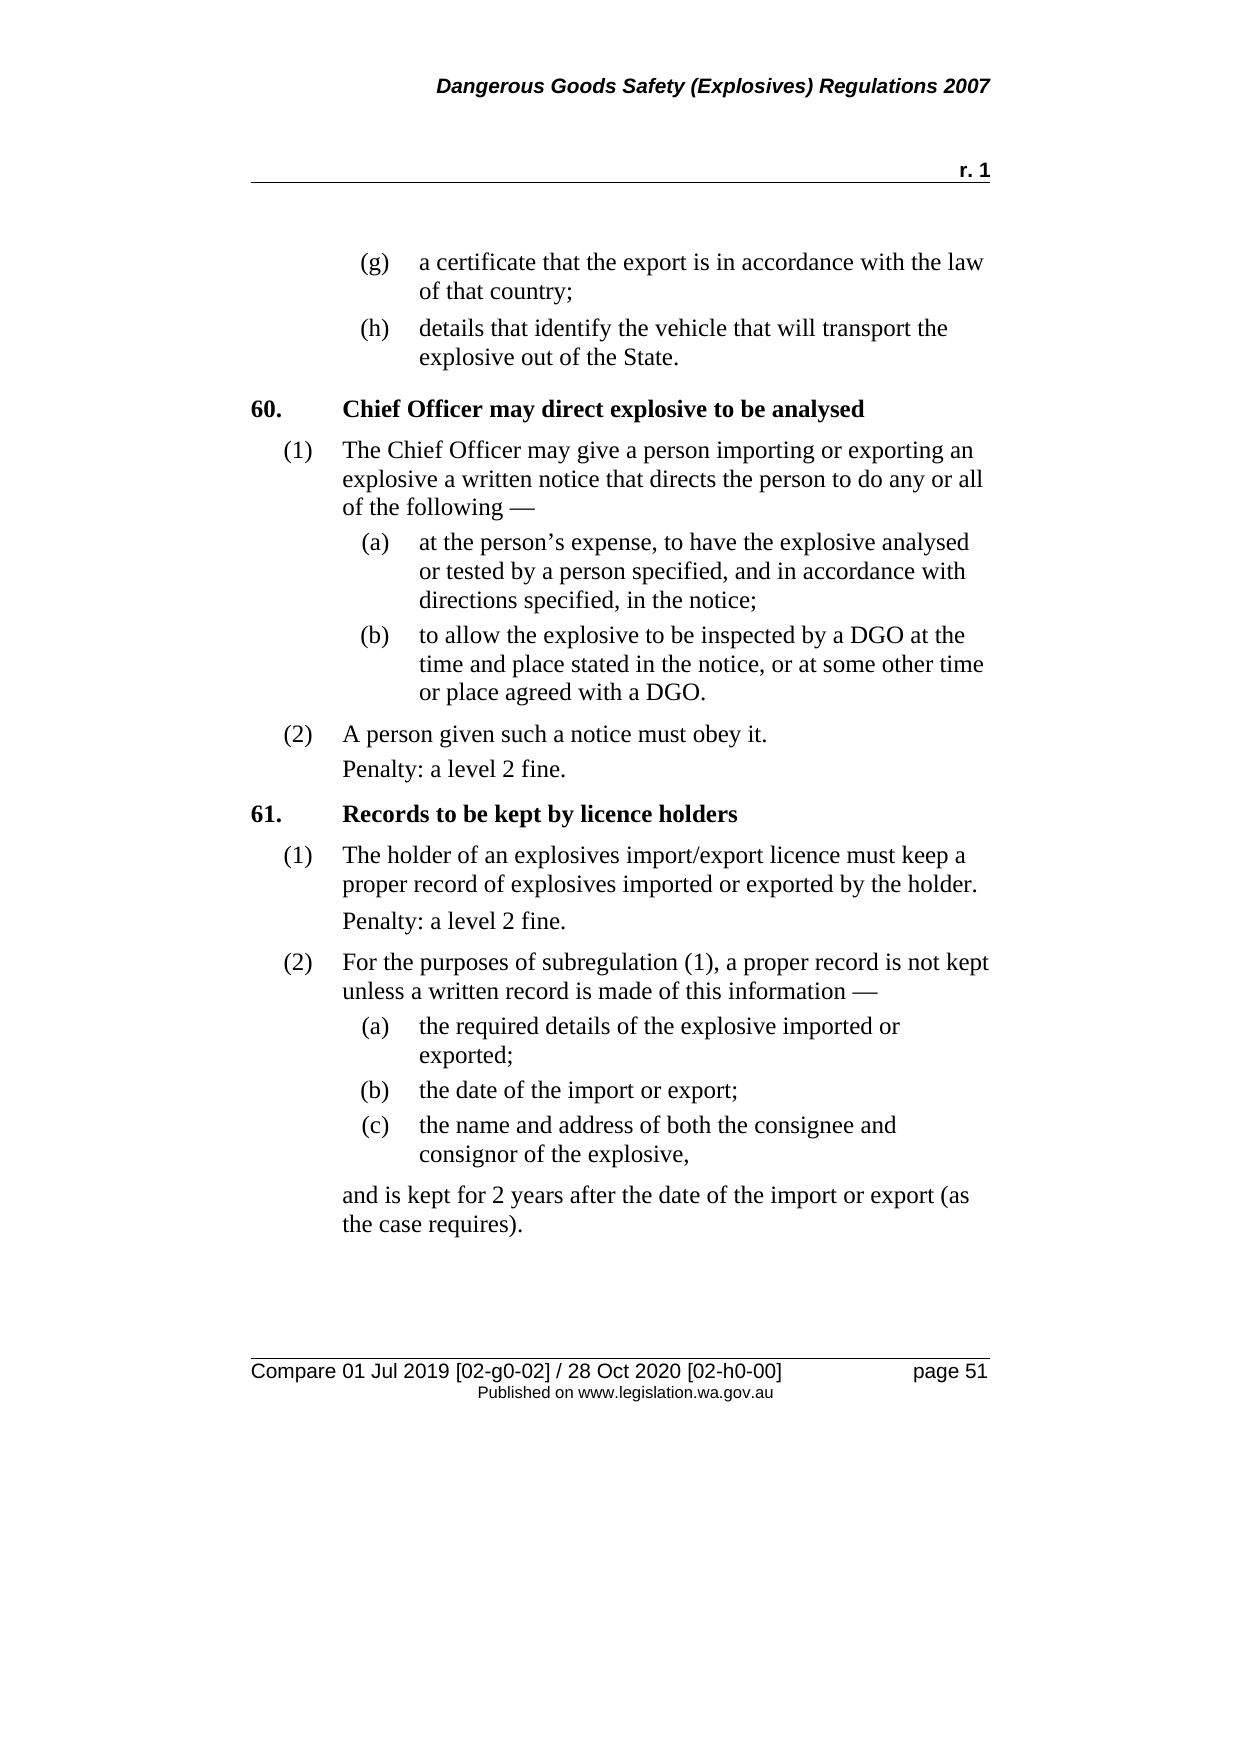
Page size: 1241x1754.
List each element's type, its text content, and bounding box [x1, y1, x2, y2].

text (b) to allow the explosive to be inspected by a DGO at the time and place stated in the notice, or at some other time or place agreed with a DGO. [251, 620, 990, 706]
text (2) For the purposes of subregulation (1), a proper record is not kept unless a written record is made of this information — [251, 947, 990, 1005]
text (h) details that identify the vehicle that will transport the explosive out of the State. [251, 313, 990, 371]
text Penalty: a level 2 fine. [251, 754, 990, 782]
text (b) the date of the import or export; [251, 1075, 990, 1104]
subtitle 60. Chief Officer may direct explosive to be analysed [251, 394, 990, 422]
text and is kept for 2 years after the date of the import or export (as the case requires). [251, 1180, 990, 1237]
text (1) The holder of an explosives import/export licence must keep a proper record of explosives imported or exported by the holder. [251, 840, 990, 898]
text (1) The Chief Officer may give a person importing or exporting an explosive a written notice that directs the person to do any or all of the following — [251, 435, 990, 521]
text (a) the required details of the explosive imported or exported; [251, 1011, 990, 1069]
text Penalty: a level 2 fine. [251, 906, 990, 935]
subtitle 61. Records to be kept by licence holders [251, 799, 990, 828]
text (g) a certificate that the export is in accordance with the law of that country; [251, 247, 990, 305]
text (c) the name and address of both the consignee and consignor of the explosive, [251, 1110, 990, 1167]
text (2) A person given such a notice must obey it. [251, 719, 990, 747]
text (a) at the person’s expense, to have the explosive analysed or tested by a person specified, and in accordance with directions specified, in the notice; [251, 527, 990, 614]
